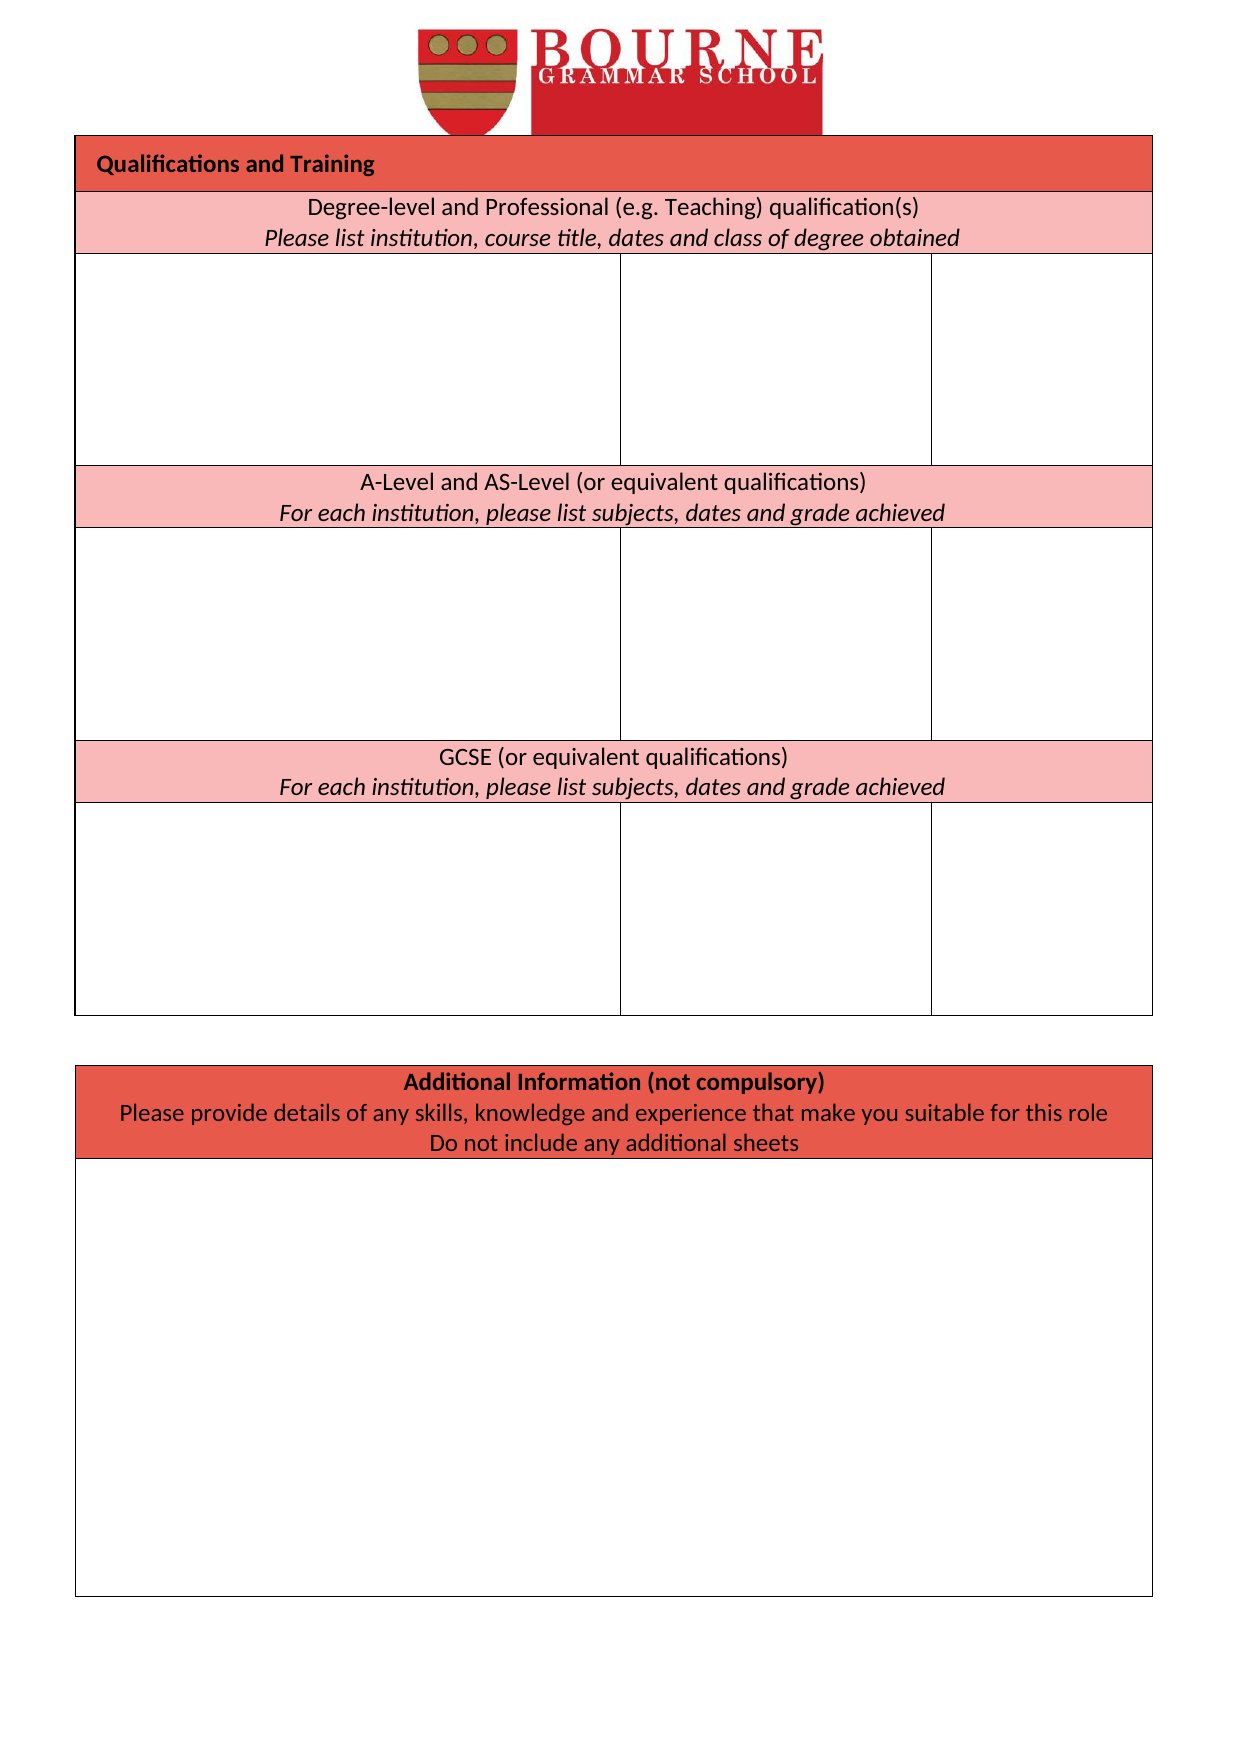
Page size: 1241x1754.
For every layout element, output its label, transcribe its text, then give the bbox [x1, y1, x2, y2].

table_cell [76, 528, 620, 740]
table_cell [932, 254, 1152, 465]
table_cell [76, 1159, 1152, 1596]
table_cell [621, 528, 931, 740]
table_cell Degree-level and Professional (e.g. Teaching) qualification(s) Please list institution, course title, dates and class of degree obtained [76, 192, 1152, 253]
table_cell A-Level and AS-Level (or equivalent qualifications) For each institution, please list subjects, dates and grade achieved [76, 466, 1152, 527]
table_cell [621, 254, 931, 465]
table_header Additional Information (not compulsory) Please provide details of any skills, knowledge and experience that make you suitable for this role Do not include any additional sheets [76, 1066, 1152, 1158]
table_cell [76, 254, 620, 465]
table_cell [621, 803, 931, 1014]
table_cell GCSE (or equivalent qualifications) For each institution, please list subjects, dates and grade achieved [76, 741, 1152, 802]
table_cell [932, 803, 1152, 1014]
table_header Qualifications and Training [76, 136, 1152, 191]
table_cell [932, 528, 1152, 740]
picture [403, 15, 837, 135]
table_cell [76, 803, 620, 1014]
